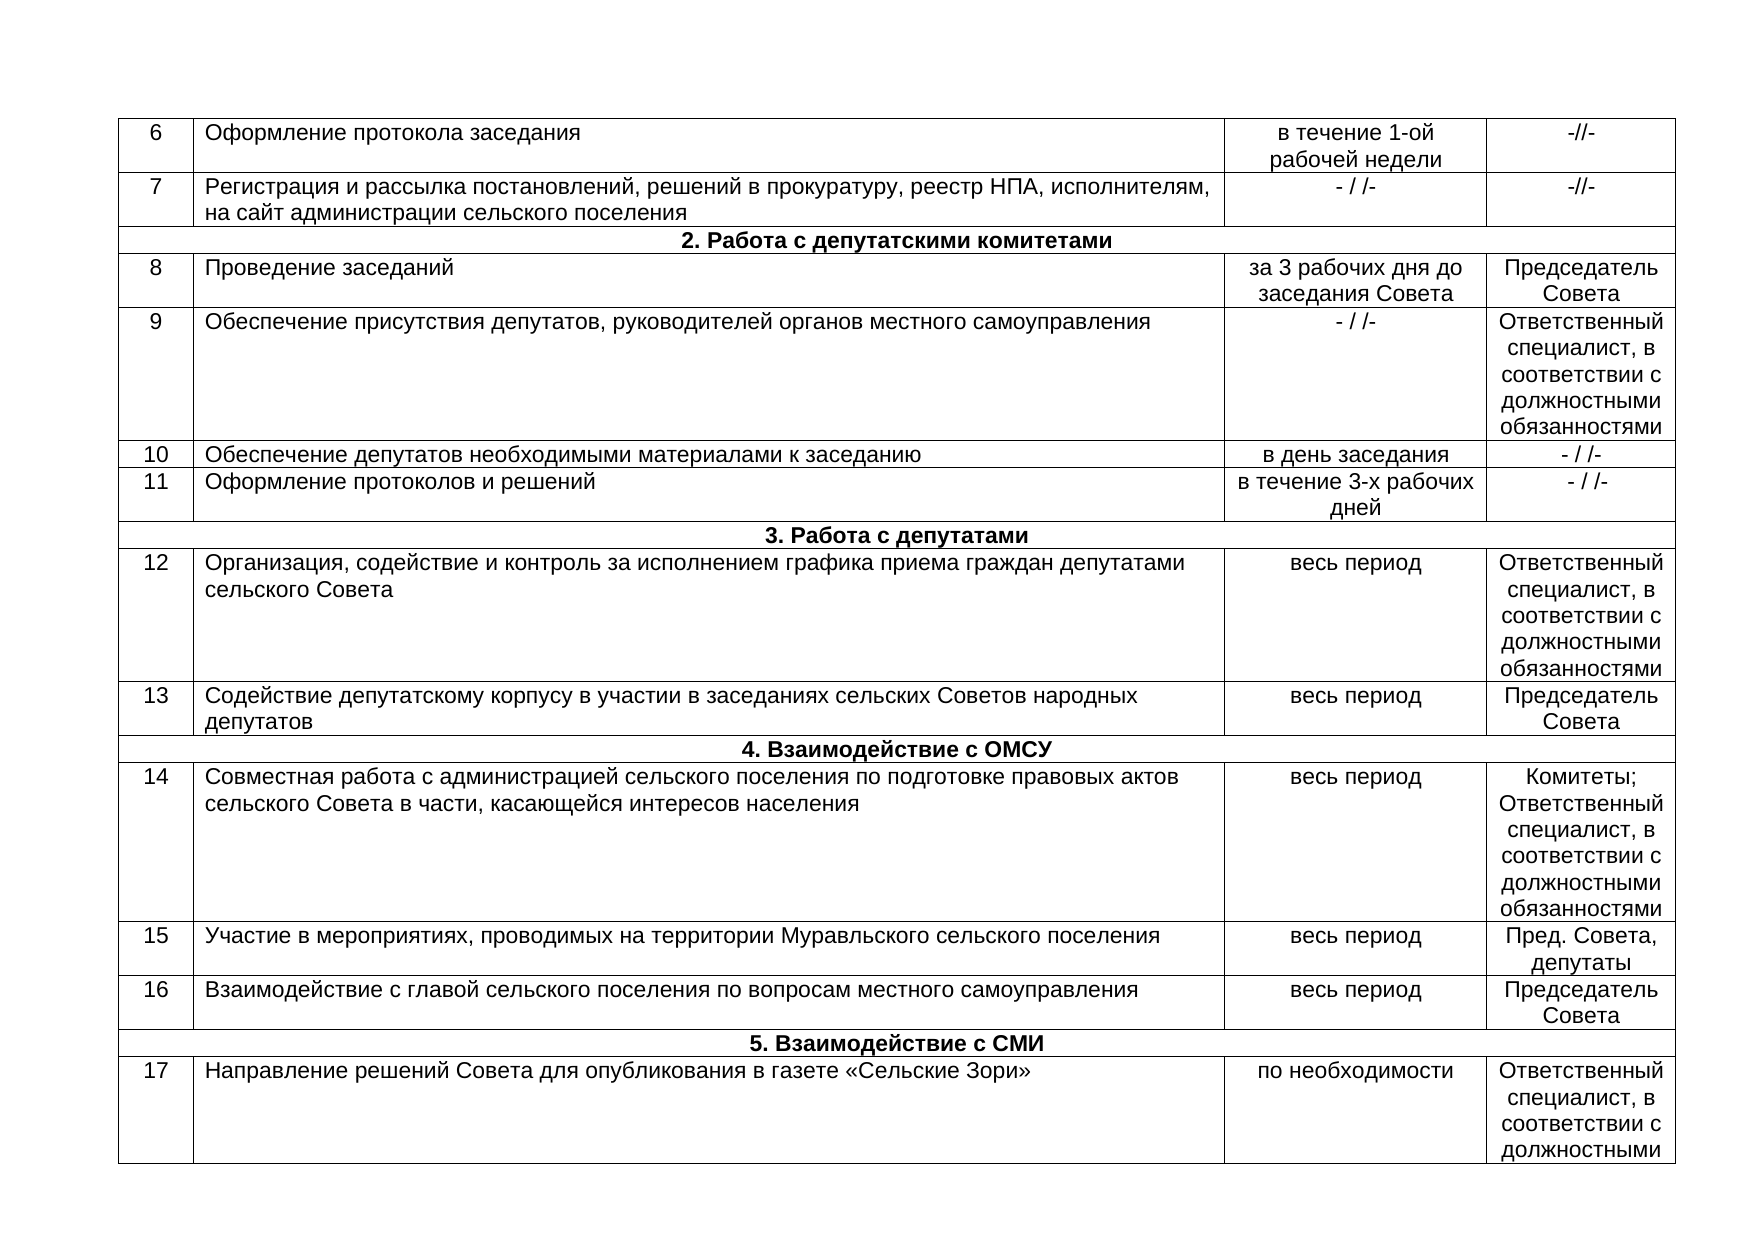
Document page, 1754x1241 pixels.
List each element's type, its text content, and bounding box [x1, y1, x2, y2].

table_cell Ответственный специалист, в соответствии с должностными обязанностями [1487, 308, 1675, 439]
table_cell весь период [1225, 682, 1486, 735]
table_cell Председатель Совета [1487, 254, 1675, 307]
table_cell Содействие депутатскому корпусу в участии в заседаниях сельских Советов народных депутатов [194, 682, 1224, 735]
table_cell Обеспечение присутствия депутатов, руководителей органов местного самоуправления [194, 308, 1224, 439]
table_cell Председатель Совета [1487, 682, 1675, 735]
table_cell Пред. Совета, депутаты [1487, 922, 1675, 975]
table_cell 5. Взаимодействие с СМИ [119, 1030, 1675, 1056]
table_cell 6 [119, 119, 193, 172]
table_cell по необходимости [1225, 1057, 1486, 1163]
table_cell Участие в мероприятиях, проводимых на территории Муравльского сельского поселения [194, 922, 1224, 975]
table_cell в течение 3-х рабочих дней [1225, 468, 1486, 521]
table_cell Председатель Совета [1487, 976, 1675, 1029]
table_cell 2. Работа с депутатскими комитетами [119, 227, 1675, 253]
table_cell -//- [1487, 119, 1675, 172]
table_cell - / /- [1225, 173, 1486, 226]
table_cell Регистрация и рассылка постановлений, решений в прокуратуру, реестр НПА, исполнителям, на сайт администрации сельского поселения [194, 173, 1224, 226]
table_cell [194, 1057, 1224, 1163]
table_cell весь период [1225, 976, 1486, 1029]
table_cell - / /- [1487, 468, 1675, 521]
table_cell 7 [119, 173, 193, 226]
table_cell 4. Взаимодействие с ОМСУ [119, 736, 1675, 762]
table_cell 17 [119, 1057, 193, 1163]
table_cell - / /- [1225, 308, 1486, 439]
table_cell 13 [119, 682, 193, 735]
table_cell Взаимодействие с главой сельского поселения по вопросам местного самоуправления [194, 976, 1224, 1029]
table_cell Проведение заседаний [194, 254, 1224, 307]
table_cell весь период [1225, 763, 1486, 921]
table_cell весь период [1225, 922, 1486, 975]
table_cell 3. Работа с депутатами [119, 522, 1675, 548]
table_cell весь период [1225, 549, 1486, 681]
table_cell 8 [119, 254, 193, 307]
table_cell - / /- [1487, 441, 1675, 467]
table_cell Обеспечение депутатов необходимыми материалами к заседанию [194, 441, 1224, 467]
table_cell 11 [119, 468, 193, 521]
table_cell Оформление протоколов и решений [194, 468, 1224, 521]
table_cell 14 [119, 763, 193, 921]
table_cell за 3 рабочих дня до заседания Совета [1225, 254, 1486, 307]
table_cell Ответственный специалист, в соответствии с должностными обязанностями [1487, 549, 1675, 681]
table_cell Оформление протокола заседания [194, 119, 1224, 172]
table_cell 15 [119, 922, 193, 975]
table_cell 12 [119, 549, 193, 681]
table_cell Совместная работа с администрацией сельского поселения по подготовке правовых актов сельского Совета в части, касающейся интересов населения [194, 763, 1224, 921]
table_cell в течение 1-ой рабочей недели [1225, 119, 1486, 172]
table_cell -//- [1487, 173, 1675, 226]
table_cell в день заседания [1225, 441, 1486, 467]
table_cell 10 [119, 441, 193, 467]
table_cell Организация, содействие и контроль за исполнением графика приема граждан депутатами сельского Совета [194, 549, 1224, 681]
table_cell Комитеты; Ответственный специалист, в соответствии с должностными обязанностями [1487, 763, 1675, 921]
table_cell 9 [119, 308, 193, 439]
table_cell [1487, 1057, 1675, 1163]
table_cell 16 [119, 976, 193, 1029]
